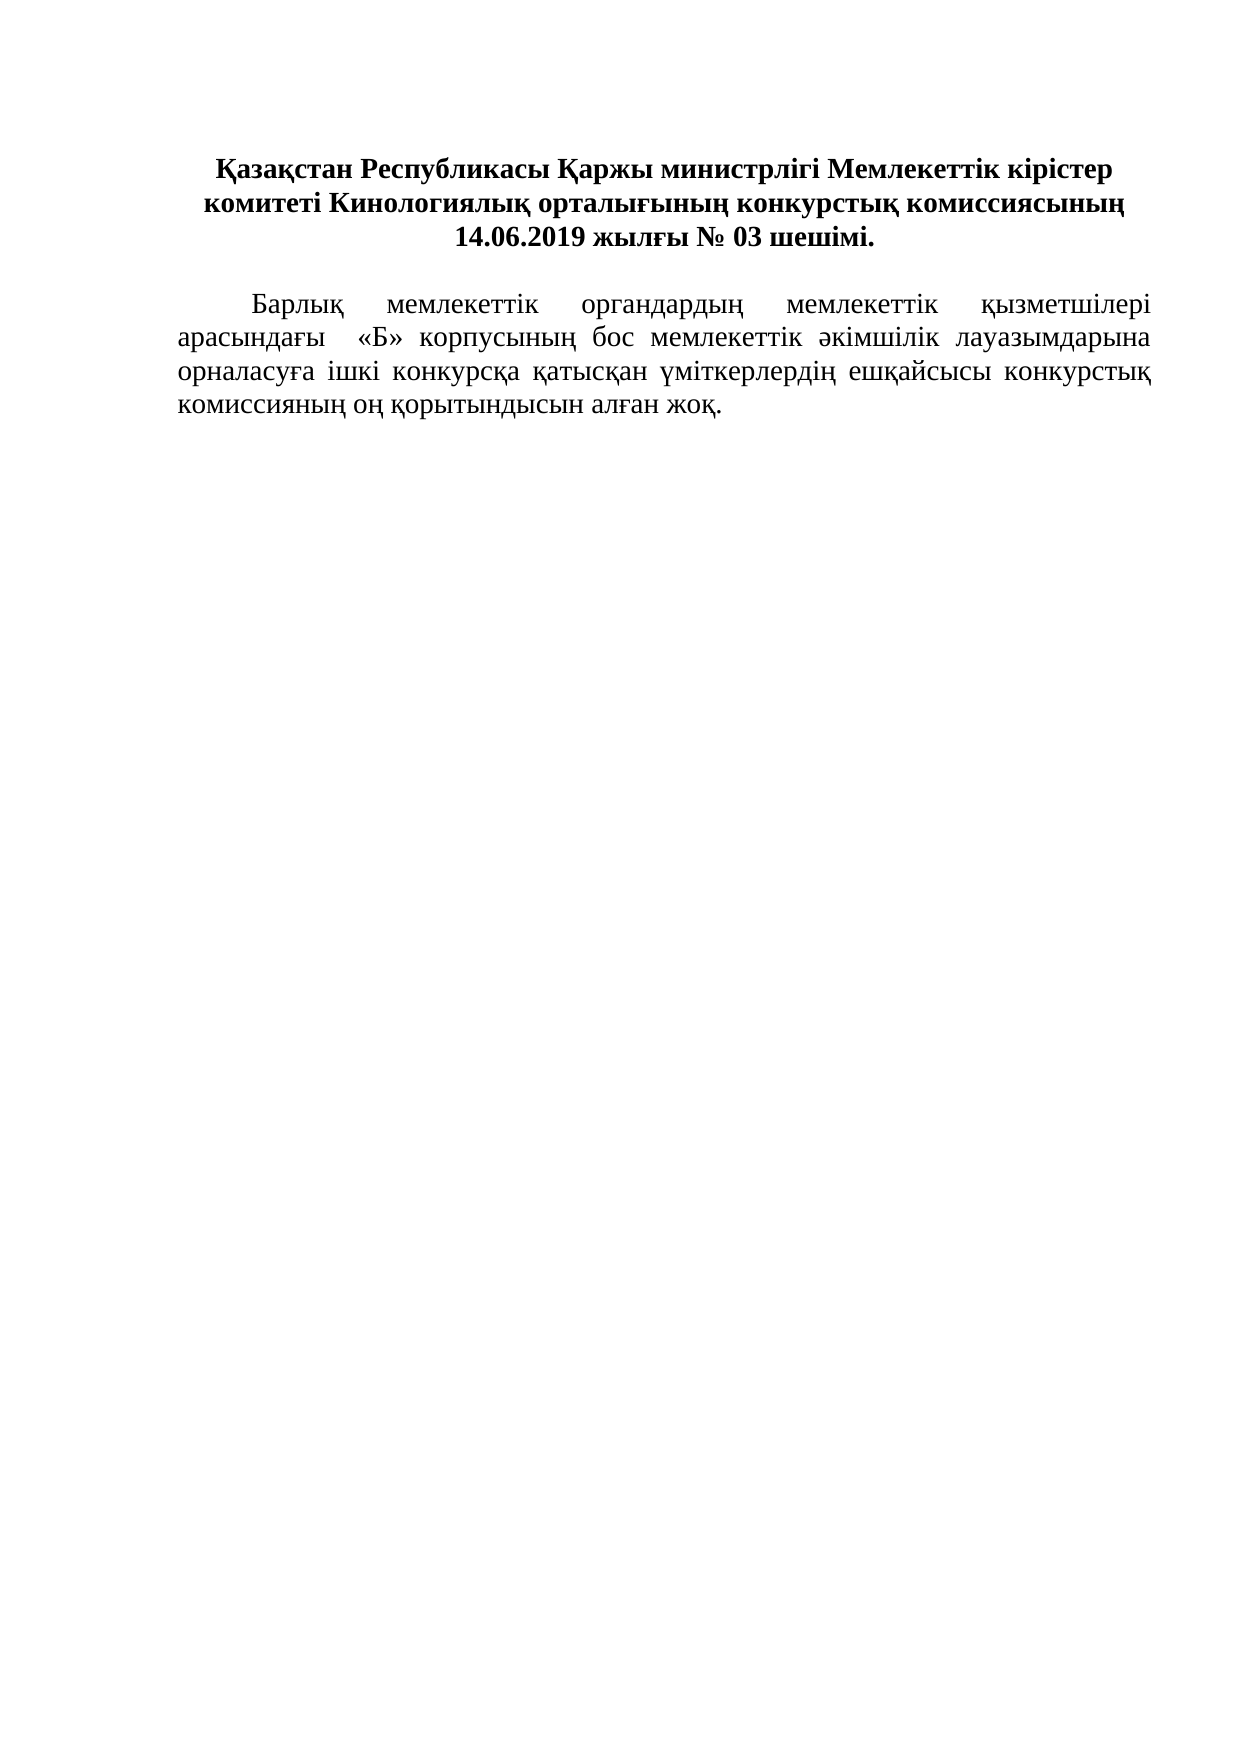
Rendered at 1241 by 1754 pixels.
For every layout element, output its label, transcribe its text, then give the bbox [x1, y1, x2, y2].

text Барлық мемлекеттік органдардың мемлекеттік қызметшілері арасындағы «Б» корпусының бос мемлекеттік әкімшілік лауазымдарына орналасуға ішкі конкурсқа қатысқан үміткерлердің ешқайсысы конкурстық комиссияның оң қорытындысын алған жоқ. [177, 286, 1152, 420]
text Қазақстан Республикасы Қаржы министрлігі Мемлекеттік кірістер комитеті Кинологиялық орталығының конкурстық комиссиясының 14.06.2019 жылғы № 03 шешімі. [177, 152, 1152, 252]
